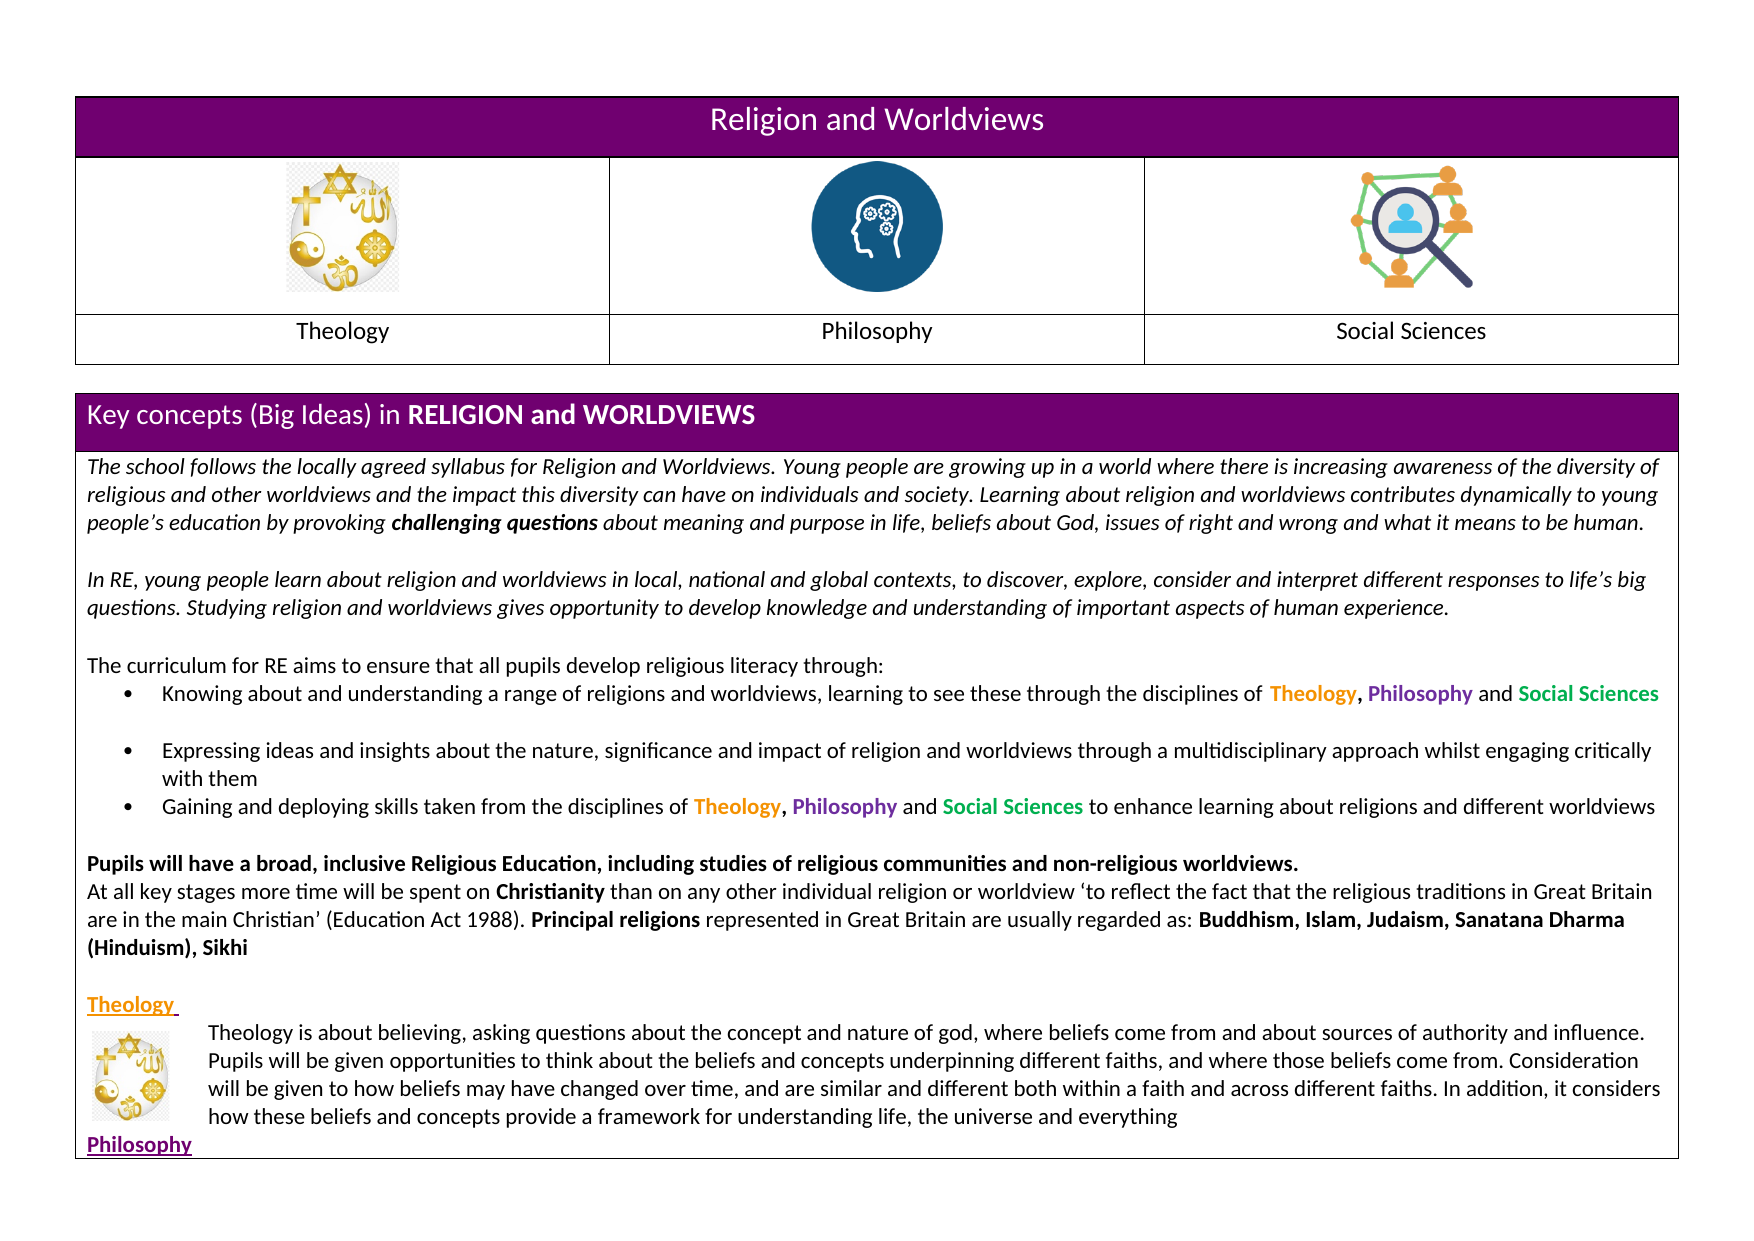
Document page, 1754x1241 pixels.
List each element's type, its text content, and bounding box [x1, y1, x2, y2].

table_cell [1145, 158, 1678, 314]
table_cell [76, 158, 609, 314]
table_header Religion and Worldviews [76, 98, 1678, 156]
picture [1344, 160, 1479, 294]
table_header Key concepts (Big Ideas) in RELIGION and WORLDVIEWS [76, 394, 1678, 451]
picture [92, 1031, 170, 1121]
table_cell Social Sciences [1145, 315, 1678, 364]
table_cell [76, 452, 1678, 1158]
table_cell [610, 158, 1144, 314]
picture [286, 162, 400, 292]
table_cell Theology [76, 315, 609, 364]
table_cell Philosophy [610, 315, 1144, 364]
picture [810, 161, 943, 292]
